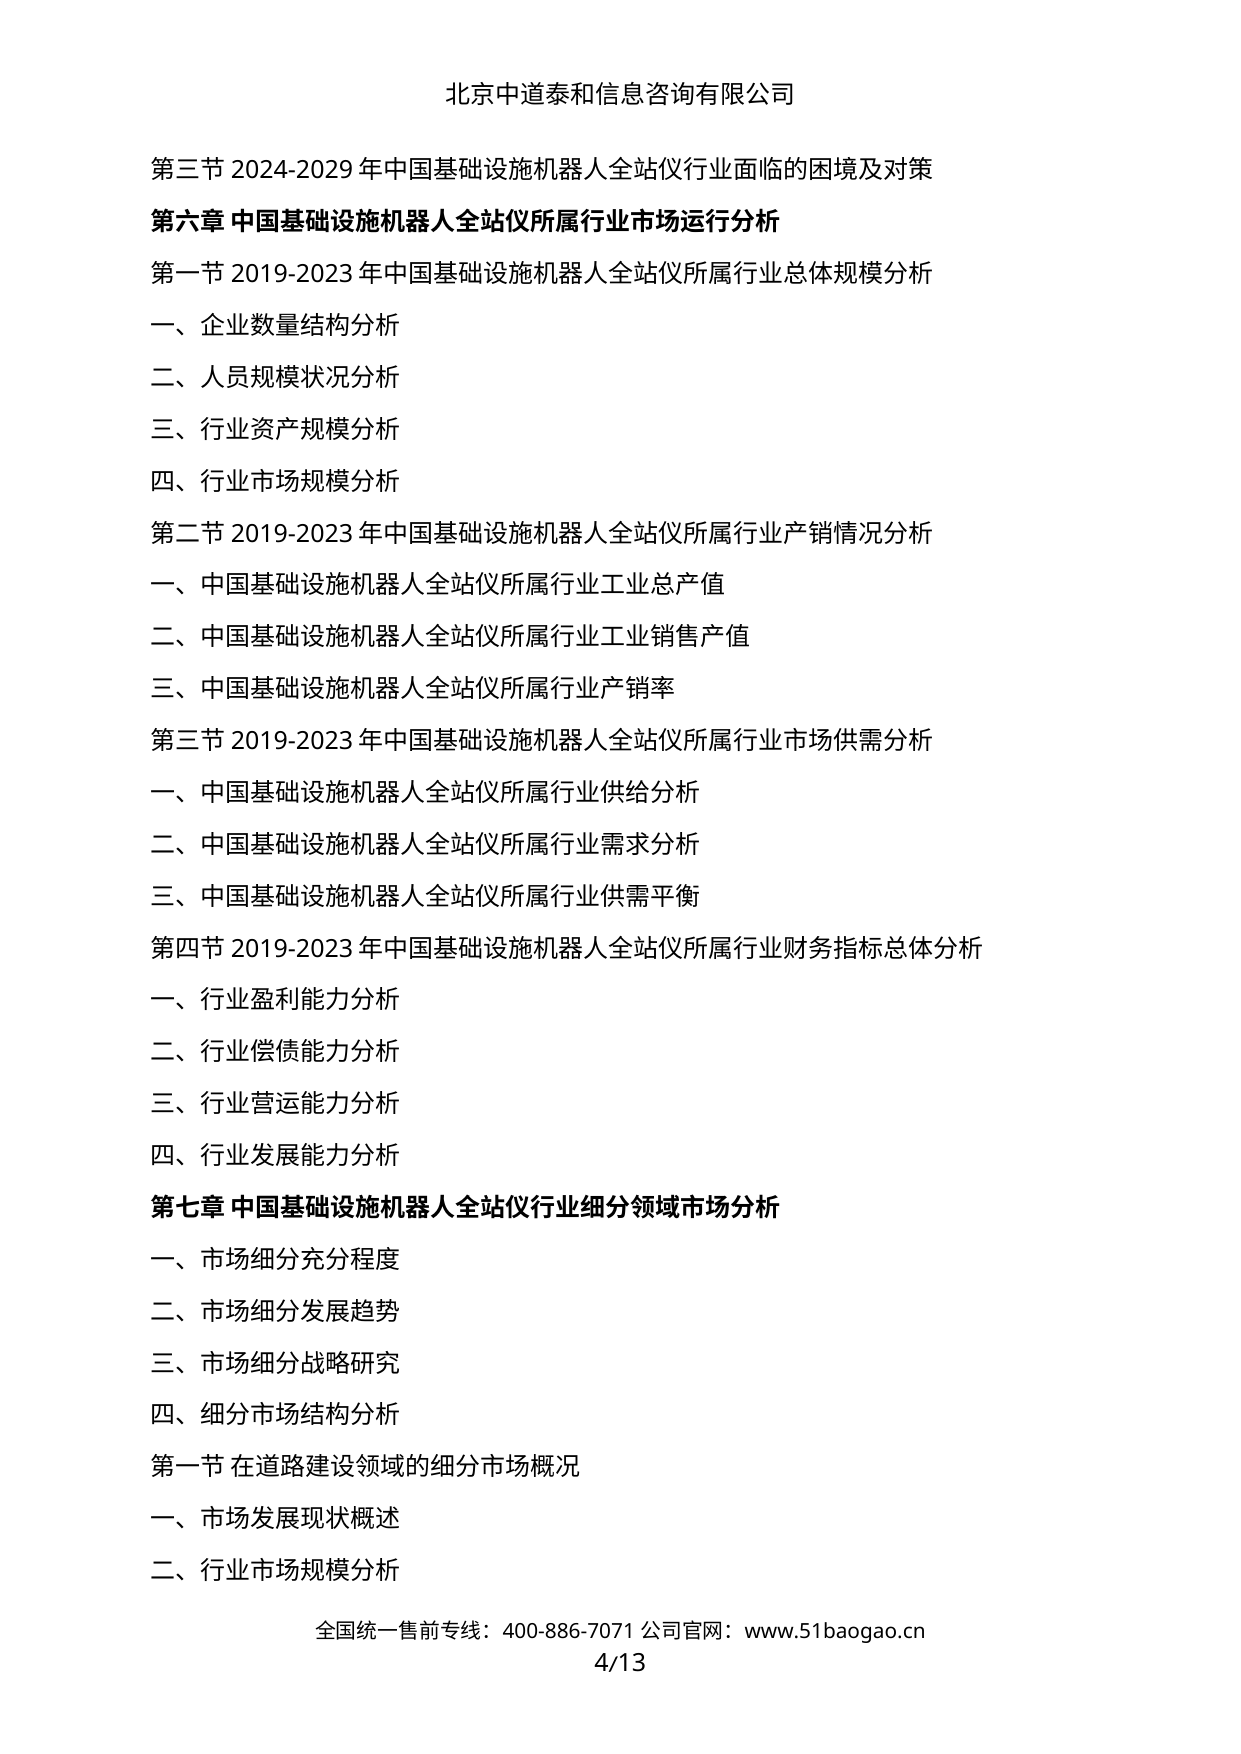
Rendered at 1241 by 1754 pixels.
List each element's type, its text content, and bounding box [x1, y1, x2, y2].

text 一、市场细分充分程度 [150, 1239, 1090, 1276]
text 第六章 中国基础设施机器人全站仪所属行业市场运行分析 [150, 202, 1090, 238]
text 三、行业营运能力分析 [150, 1084, 1090, 1120]
text 二、中国基础设施机器人全站仪所属行业工业销售产值 [150, 617, 1090, 653]
text 三、中国基础设施机器人全站仪所属行业供需平衡 [150, 876, 1090, 912]
text 二、行业市场规模分析 [150, 1551, 1090, 1587]
text 一、市场发展现状概述 [150, 1499, 1090, 1535]
text 第一节 2019-2023年中国基础设施机器人全站仪所属行业总体规模分析 [150, 254, 1090, 290]
text 二、中国基础设施机器人全站仪所属行业需求分析 [150, 824, 1090, 861]
text 一、中国基础设施机器人全站仪所属行业工业总产值 [150, 565, 1090, 601]
text 第三节 2019-2023年中国基础设施机器人全站仪所属行业市场供需分析 [150, 721, 1090, 757]
text 第一节 在道路建设领域的细分市场概况 [150, 1447, 1090, 1483]
text 一、中国基础设施机器人全站仪所属行业供给分析 [150, 772, 1090, 809]
text 三、市场细分战略研究 [150, 1343, 1090, 1379]
text 二、人员规模状况分析 [150, 357, 1090, 394]
text 第七章 中国基础设施机器人全站仪行业细分领域市场分析 [150, 1187, 1090, 1224]
text 二、行业偿债能力分析 [150, 1032, 1090, 1068]
text 第三节 2024-2029年中国基础设施机器人全站仪行业面临的困境及对策 [150, 150, 1090, 186]
text 第四节 2019-2023年中国基础设施机器人全站仪所属行业财务指标总体分析 [150, 928, 1090, 964]
text 三、中国基础设施机器人全站仪所属行业产销率 [150, 669, 1090, 705]
text 四、细分市场结构分析 [150, 1395, 1090, 1431]
text 三、行业资产规模分析 [150, 409, 1090, 446]
text 第二节 2019-2023年中国基础设施机器人全站仪所属行业产销情况分析 [150, 513, 1090, 549]
text 一、行业盈利能力分析 [150, 980, 1090, 1016]
text 一、企业数量结构分析 [150, 306, 1090, 342]
text 四、行业市场规模分析 [150, 461, 1090, 497]
text 二、市场细分发展趋势 [150, 1291, 1090, 1327]
text 四、行业发展能力分析 [150, 1136, 1090, 1172]
